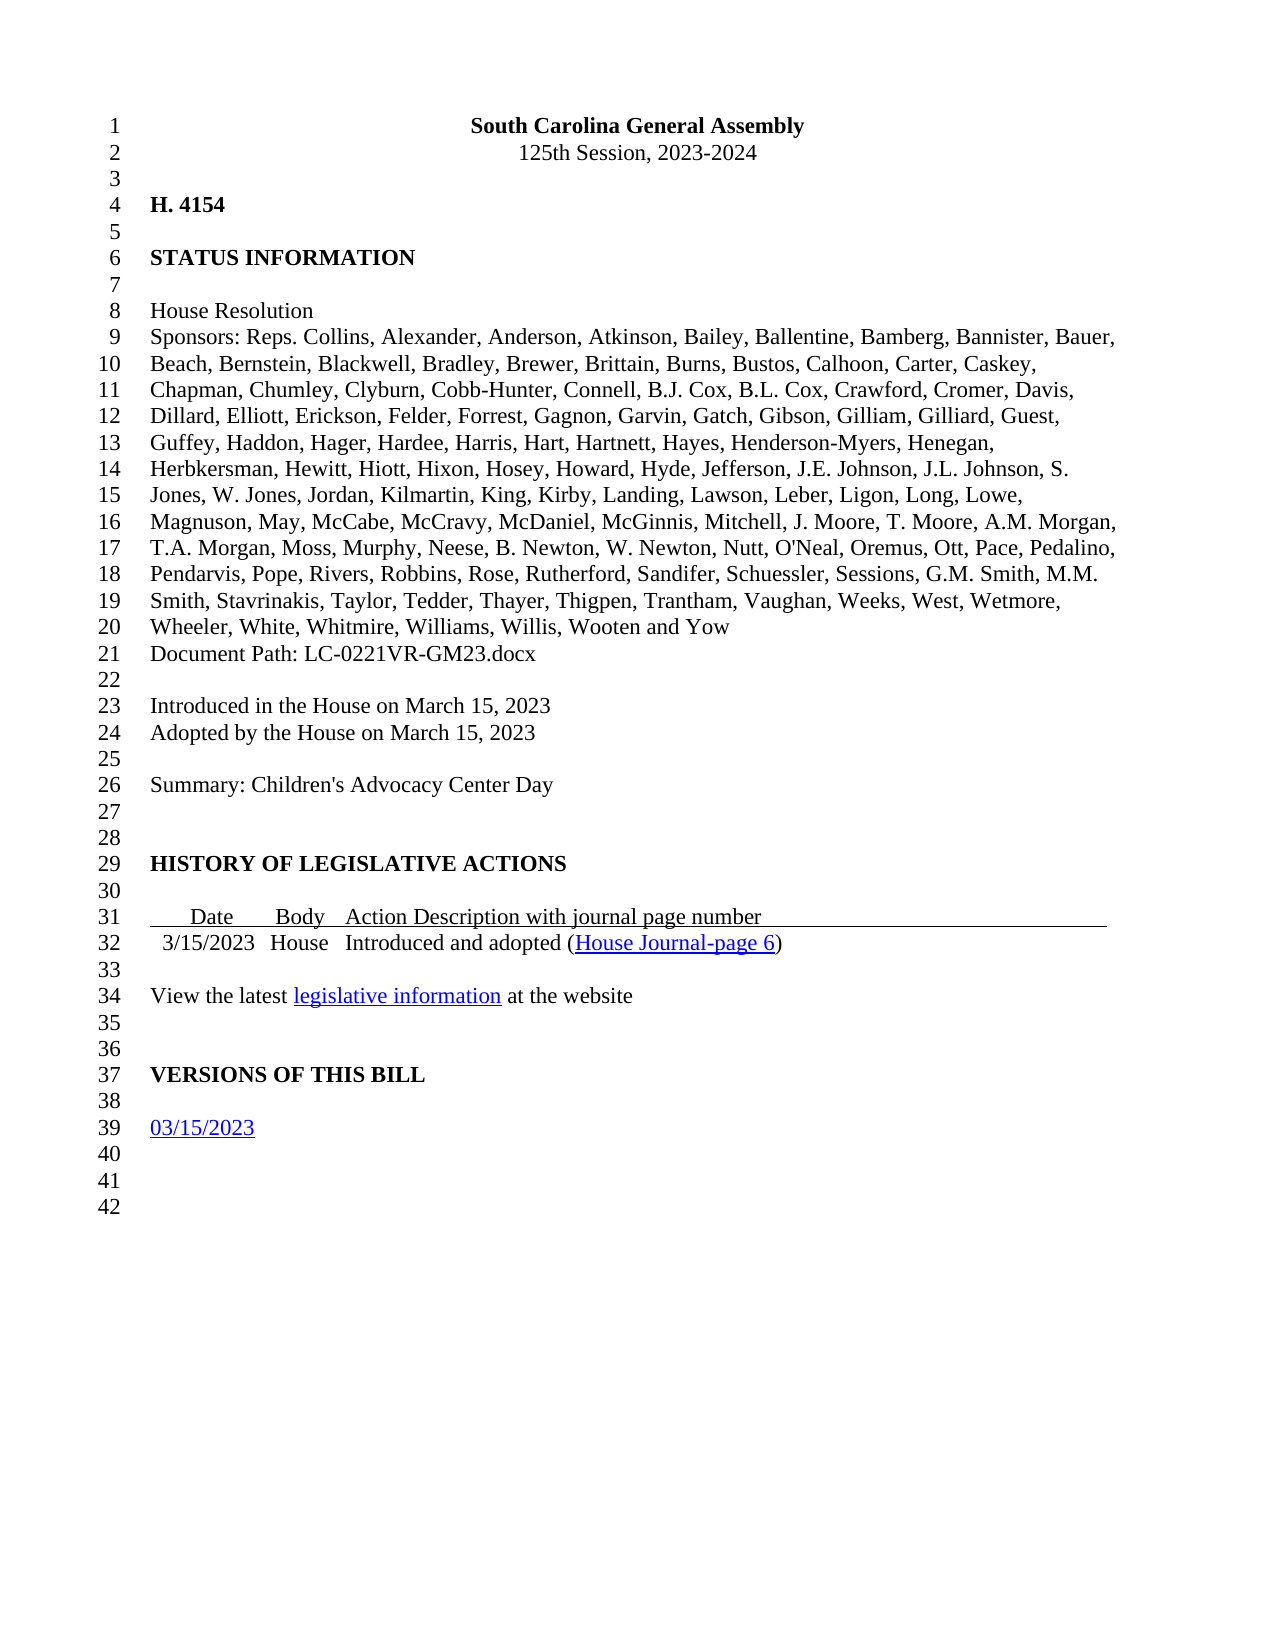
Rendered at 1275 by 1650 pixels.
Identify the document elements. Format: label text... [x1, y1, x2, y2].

text Adopted by the House on March 15, 2023 [150, 719, 1125, 745]
text South Carolina General Assembly [150, 112, 1125, 139]
text Sponsors: Reps. Collins, Alexander, Anderson, Atkinson, Bailey, Ballentine, Bamberg, Bannister, Bauer, Beach, Bernstein, Blackwell, Bradley, Brewer, Brittain, Burns, Bustos, Calhoon, Carter, Caskey, Chapman, Chumley, Clyburn, Cobb-Hunter, Connell, B.J. Cox, B.L. Cox, Crawford, Cromer, Davis, Dillard, Elliott, Erickson, Felder, Forrest, Gagnon, Garvin, Gatch, Gibson, Gilliam, Gilliard, Guest, Guffey, Haddon, Hager, Hardee, Harris, Hart, Hartnett, Hayes, Henderson-Myers, Henegan, Herbkersman, Hewitt, Hiott, Hixon, Hosey, Howard, Hyde, Jefferson, J.E. Johnson, J.L. Johnson, S. Jones, W. Jones, Jordan, Kilmartin, King, Kirby, Landing, Lawson, Leber, Ligon, Long, Lowe, Magnuson, May, McCabe, McCravy, McDaniel, McGinnis, Mitchell, J. Moore, T. Moore, A.M. Morgan, T.A. Morgan, Moss, Murphy, Neese, B. Newton, W. Newton, Nutt, O'Neal, Oremus, Ott, Pace, Pedalino, Pendarvis, Pope, Rivers, Robbins, Rose, Rutherford, Sandifer, Schuessler, Sessions, G.M. Smith, M.M. Smith, Stavrinakis, Taylor, Tedder, Thayer, Thigpen, Trantham, Vaughan, Weeks, West, Wetmore, Wheeler, White, Whitmire, Williams, Willis, Wooten and Yow [150, 323, 1125, 639]
text Summary: Children's Advocacy Center Day [150, 771, 1125, 798]
text H. 4154 [150, 192, 1125, 218]
text Date Body Action Description with journal page number [150, 903, 1125, 929]
text View the latest legislative information at the website [150, 982, 1125, 1008]
text Introduced in the House on March 15, 2023 [150, 692, 1125, 719]
text 03/15/2023 [150, 1114, 1125, 1140]
text 3/15/2023 House Introduced and adopted (House Journal-page 6) [150, 929, 1125, 956]
text House Resolution [150, 297, 1125, 323]
text STATUS INFORMATION [150, 244, 1125, 271]
text HISTORY OF LEGISLATIVE ACTIONS [150, 850, 1125, 877]
text VERSIONS OF THIS BILL [150, 1061, 1125, 1088]
text 125th Session, 2023-2024 [150, 139, 1125, 165]
text Document Path: LC-0221VR-GM23.docx [150, 639, 1125, 666]
